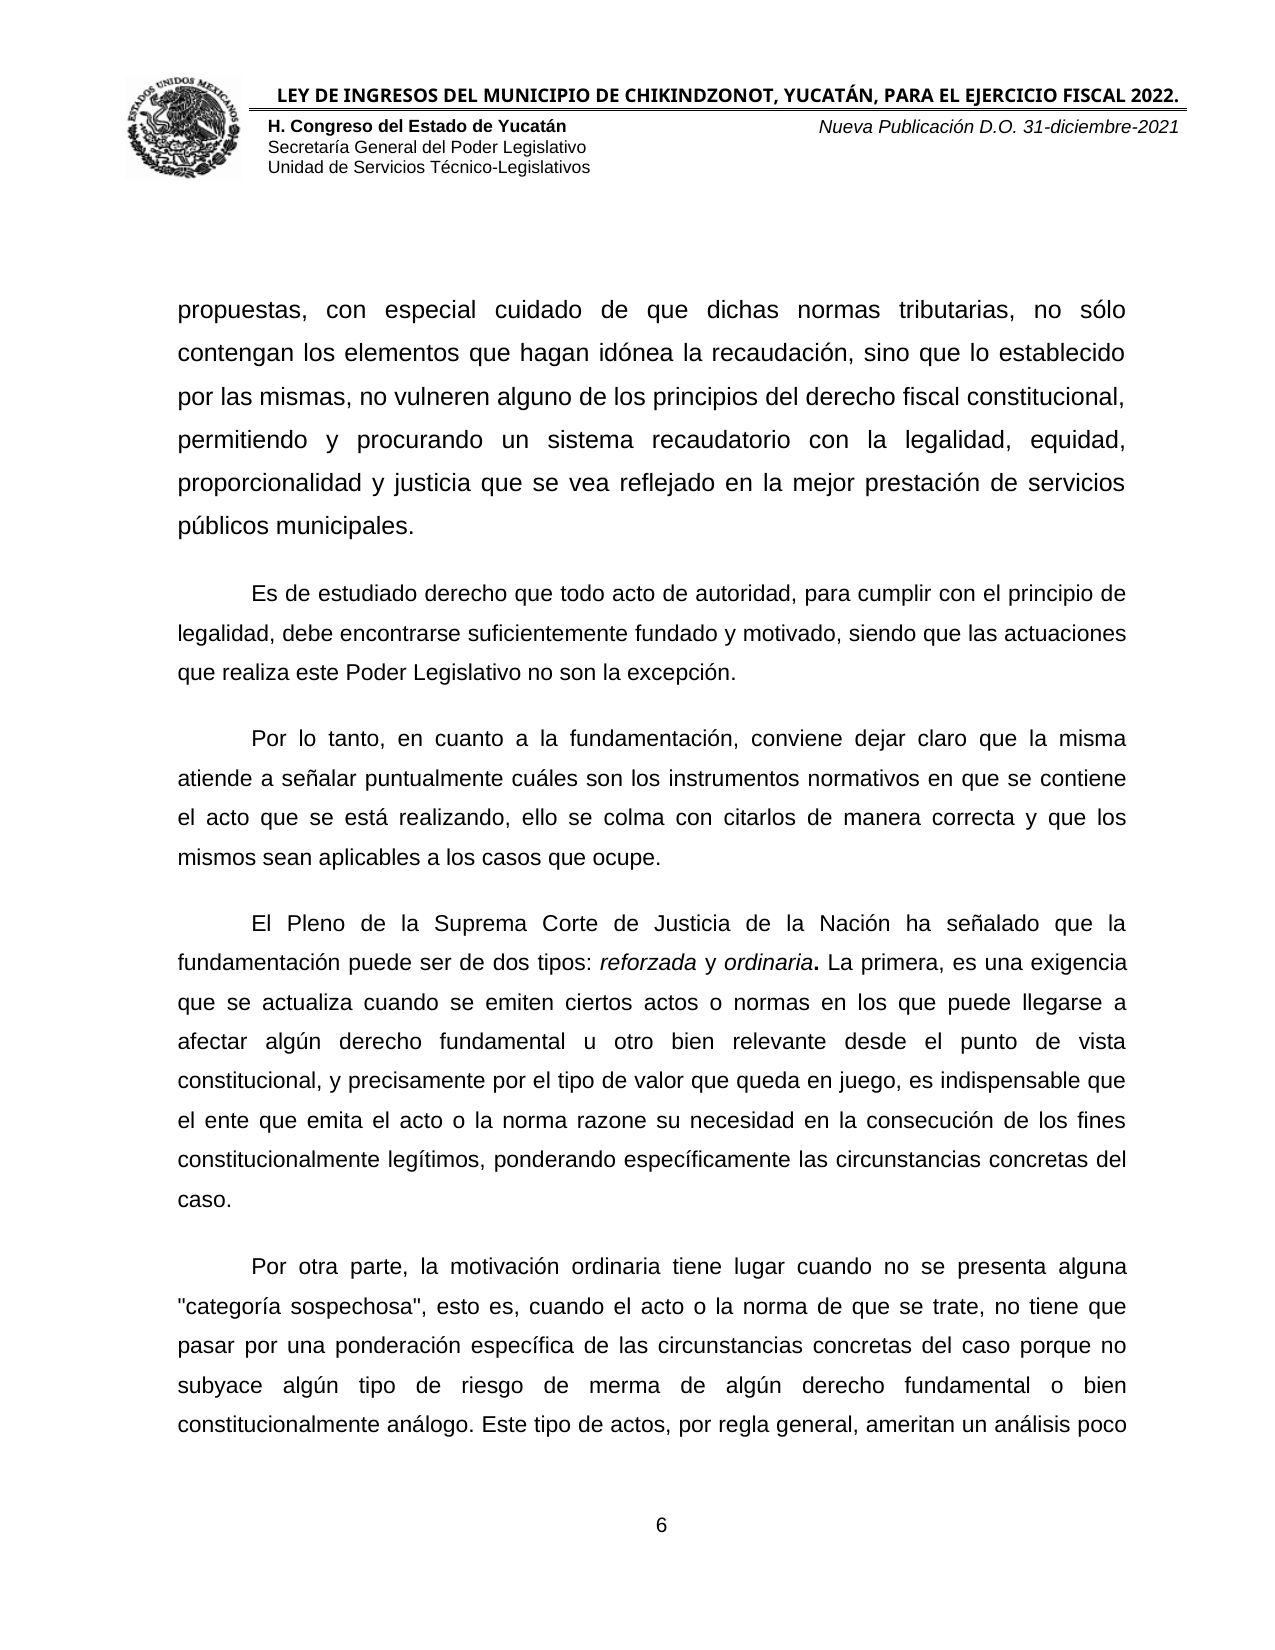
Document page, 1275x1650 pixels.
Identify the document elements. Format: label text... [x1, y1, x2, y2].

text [177, 1253, 1127, 1437]
text El Pleno de la Suprema Corte de Justicia de la Nación ha señalado que la fundamentación puede ser de dos tipos: reforzada y ordinaria. La primera, es una exigencia que se actualiza cuando se emiten ciertos actos o normas en los que puede llegarse a afectar algún derecho fundamental u otro bien relevante desde el punto de vista constitucional, y precisamente por el tipo de valor que queda en juego, es indispensable que el ente que emita el acto o la norma razone su necesidad en la consecución de los fines constitucionalmente legítimos, ponderando específicamente las circunstancias concretas del caso. [177, 909, 1127, 1212]
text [177, 295, 1127, 540]
text Por lo tanto, en cuanto a la fundamentación, conviene dejar claro que la misma atiende a señalar puntualmente cuáles son los instrumentos normativos en que se contiene el acto que se está realizando, ello se colma con citarlos de manera correcta y que los mismos sean aplicables a los casos que ocupe. [177, 725, 1127, 870]
text Es de estudiado derecho que todo acto de autoridad, para cumplir con el principio de legalidad, debe encontrarse suficientemente fundado y motivado, siendo que las actuaciones que realiza este Poder Legislativo no son la excepción. [177, 580, 1127, 686]
